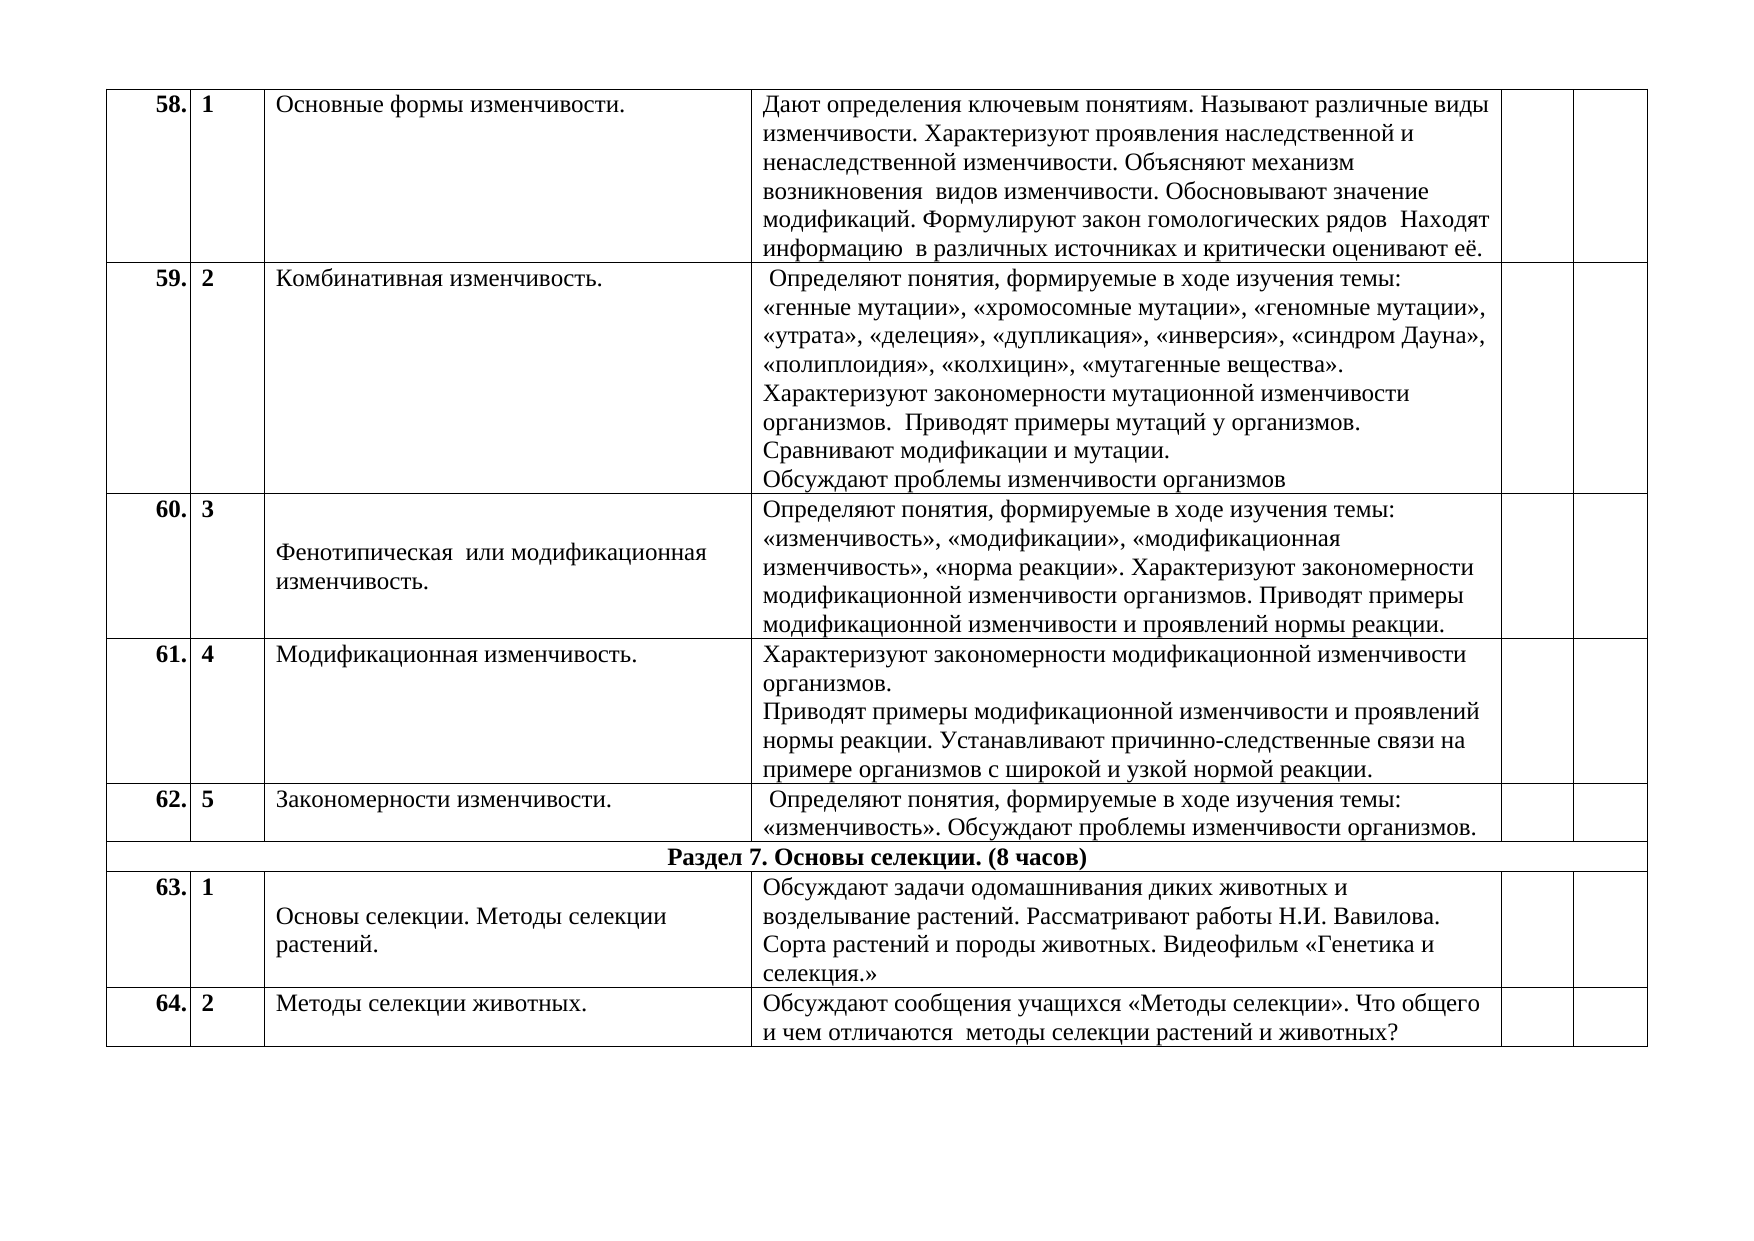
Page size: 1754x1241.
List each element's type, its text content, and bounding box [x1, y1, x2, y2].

table_cell 5 [191, 784, 264, 841]
table_cell [1574, 90, 1647, 262]
table_cell [1502, 494, 1573, 638]
table_cell [107, 263, 190, 493]
table_cell 3 [191, 494, 264, 638]
table_cell [1502, 784, 1573, 841]
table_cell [752, 988, 1501, 1046]
table_cell Раздел 7. Основы селекции. (8 часов) [107, 842, 1647, 871]
table_cell [107, 639, 190, 783]
table_cell Определяют понятия, формируемые в ходе изучения темы: «изменчивость». Обсуждают проблемы изменчивости организмов. [752, 784, 1501, 841]
table_cell [107, 872, 190, 987]
table_cell 1 [191, 872, 264, 987]
table_cell [107, 988, 190, 1046]
table_cell Фенотипическая или модификационная изменчивость. [265, 494, 751, 638]
table_cell Определяют понятия, формируемые в ходе изучения темы: «изменчивость», «модификации», «модификационная изменчивость», «норма реакции». Характеризуют закономерности модификационной изменчивости организмов. Приводят примеры модификационной изменчивости и проявлений нормы реакции. [752, 494, 1501, 638]
table_cell [1502, 639, 1573, 783]
table_cell [1502, 263, 1573, 493]
table_cell [1502, 988, 1573, 1046]
table_cell [1574, 872, 1647, 987]
table_cell 2 [191, 263, 264, 493]
table_cell [107, 90, 190, 262]
table_cell Дают определения ключевым понятиям. Называют различные виды изменчивости. Характеризуют проявления наследственной и ненаследственной изменчивости. Объясняют механизм возникновения видов изменчивости. Обосновывают значение модификаций. Формулируют закон гомологических рядов Находят информацию в различных источниках и критически оценивают её. [752, 90, 1501, 262]
table_cell Характеризуют закономерности модификационной изменчивости организмов. Приводят примеры модификационной изменчивости и проявлений нормы реакции. Устанавливают причинно-следственные связи на примере организмов с широкой и узкой нормой реакции. [752, 639, 1501, 783]
table_cell Комбинативная изменчивость. [265, 263, 751, 493]
table_cell 4 [191, 639, 264, 783]
table_cell [1574, 784, 1647, 841]
table_cell Основные формы изменчивости. [265, 90, 751, 262]
table_cell [1574, 988, 1647, 1046]
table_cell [265, 988, 751, 1046]
table_cell 1 [191, 90, 264, 262]
table_cell [1502, 872, 1573, 987]
table_cell Обсуждают задачи одомашнивания диких животных и возделывание растений. Рассматривают работы Н.И. Вавилова. Сорта растений и породы животных. Видеофильм «Генетика и селекция.» [752, 872, 1501, 987]
table_cell [107, 784, 190, 841]
table_cell Определяют понятия, формируемые в ходе изучения темы: «генные мутации», «хромосомные мутации», «геномные мутации», «утрата», «делеция», «дупликация», «инверсия», «синдром Дауна», «полиплоидия», «колхицин», «мутагенные вещества». Характеризуют закономерности мутационной изменчивости организмов. Приводят примеры мутаций у организмов. Сравнивают модификации и мутации. Обсуждают проблемы изменчивости организмов [752, 263, 1501, 493]
table_cell Закономерности изменчивости. [265, 784, 751, 841]
table_cell [1574, 263, 1647, 493]
table_cell Основы селекции. Методы селекции растений. [265, 872, 751, 987]
table_cell Модификационная изменчивость. [265, 639, 751, 783]
table_cell [1574, 494, 1647, 638]
table_cell 2 [191, 988, 264, 1046]
table_cell [1502, 90, 1573, 262]
table_cell [107, 494, 190, 638]
table_cell [1574, 639, 1647, 783]
